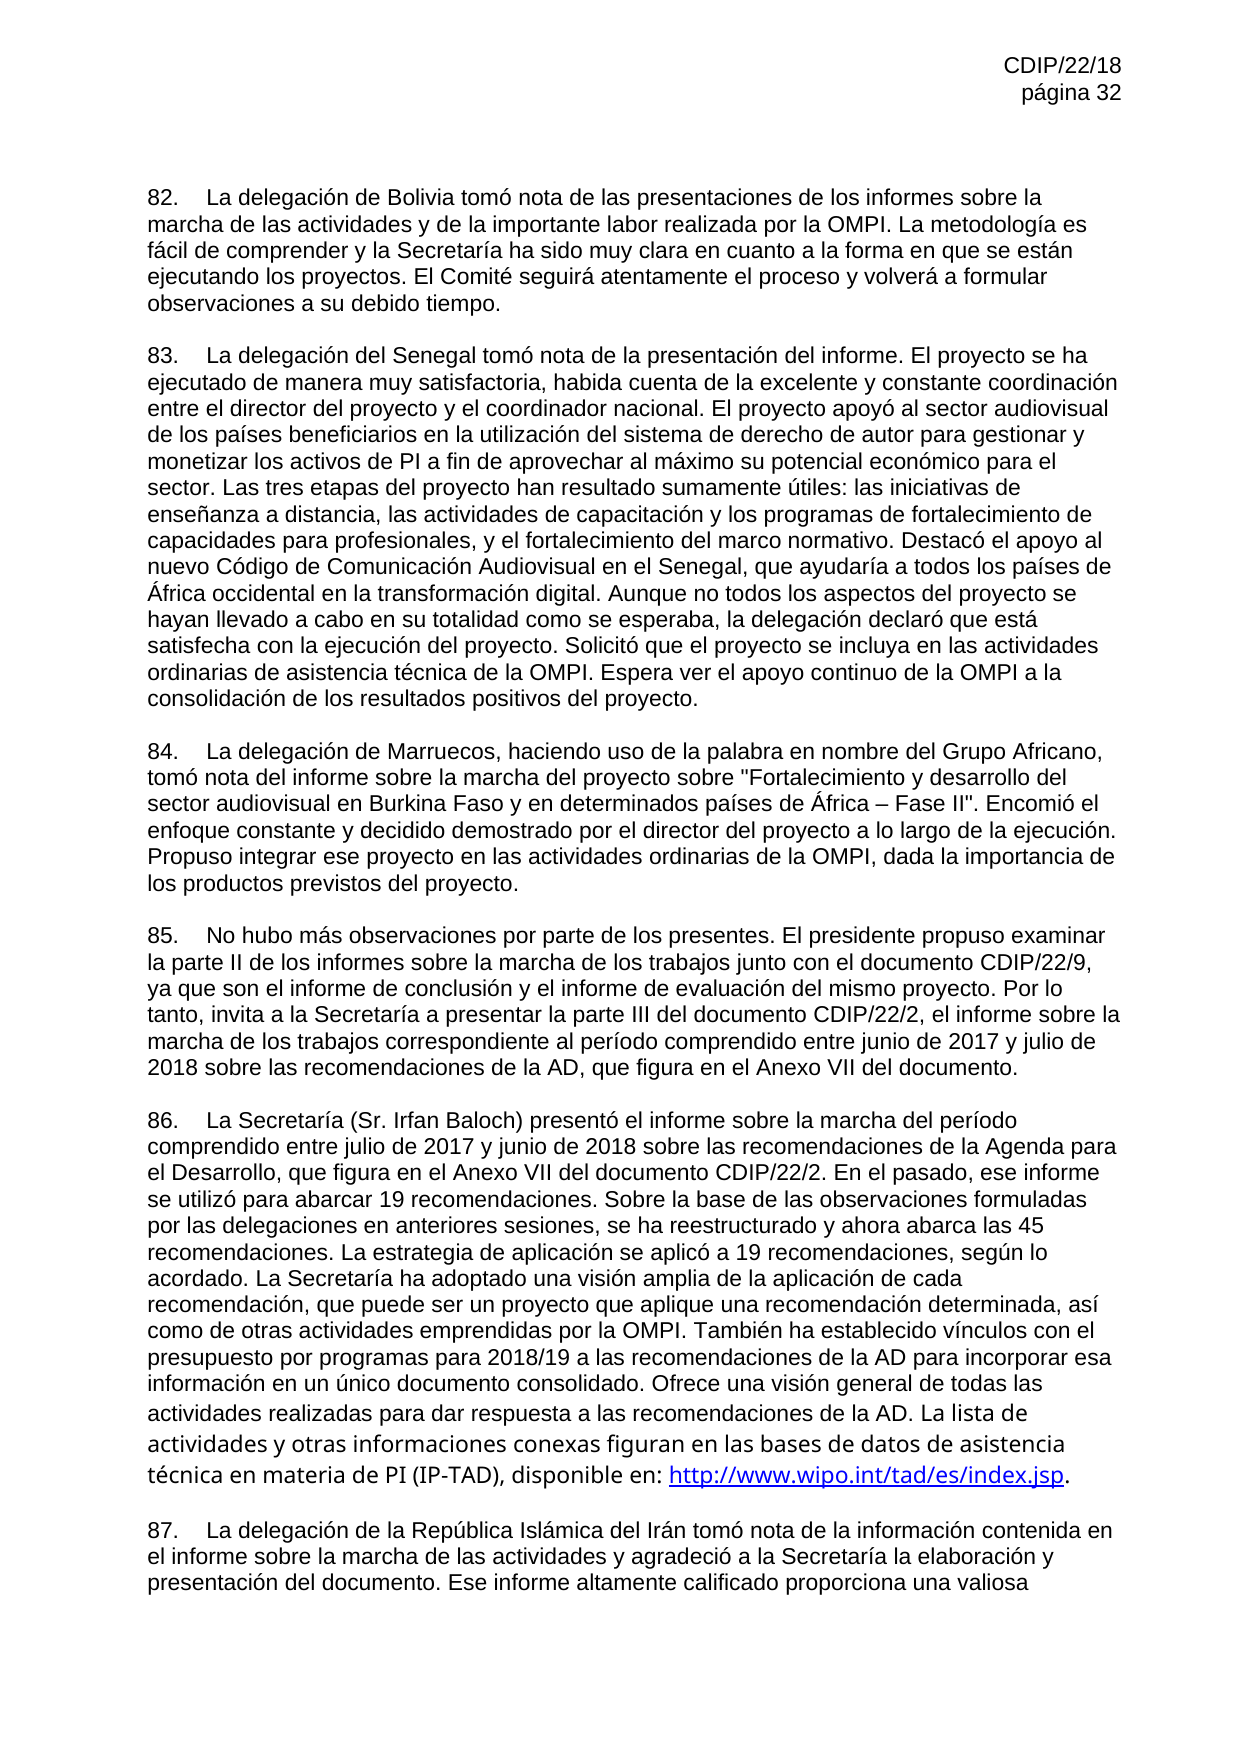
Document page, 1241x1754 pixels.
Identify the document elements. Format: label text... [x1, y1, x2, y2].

list La Secretaría (Sr. Irfan Baloch) presentó el informe sobre la marcha del período comprendido entre julio de 2017 y junio de 2018 sobre las recomendaciones de la Agenda para el Desarrollo, que figura en el Anexo VII del documento CDIP/22/2. En el pasado, ese informe se utilizó para abarcar 19 recomendaciones. Sobre la base de las observaciones formuladas por las delegaciones en anteriores sesiones, se ha reestructurado y ahora abarca las 45 recomendaciones. La estrategia de aplicación se aplicó a 19 recomendaciones, según lo acordado. La Secretaría ha adoptado una visión amplia de la aplicación de cada recomendación, que puede ser un proyecto que aplique una recomendación determinada, así como de otras actividades emprendidas por la OMPI. También ha establecido vínculos con el presupuesto por programas para 2018/19 a las recomendaciones de la AD para incorporar esa información en un único documento consolidado. Ofrece una visión general de todas las actividades realizadas para dar respuesta a las recomendaciones de la AD. La lista de actividades y otras informaciones conexas figuran en las bases de datos de asistencia técnica en materia de PI (IP-TAD), disponible en: http://www.wipo.int/tad/es/index.jsp. [147, 1107, 1122, 1490]
list La delegación del Senegal tomó nota de la presentación del informe. El proyecto se ha ejecutado de manera muy satisfactoria, habida cuenta de la excelente y constante coordinación entre el director del proyecto y el coordinador nacional. El proyecto apoyó al sector audiovisual de los países beneficiarios en la utilización del sistema de derecho de autor para gestionar y monetizar los activos de PI a fin de aprovechar al máximo su potencial económico para el sector. Las tres etapas del proyecto han resultado sumamente útiles: las iniciativas de enseñanza a distancia, las actividades de capacitación y los programas de fortalecimiento de capacidades para profesionales, y el fortalecimiento del marco normativo. Destacó el apoyo al nuevo Código de Comunicación Audiovisual en el Senegal, que ayudaría a todos los países de África occidental en la transformación digital. Aunque no todos los aspectos del proyecto se hayan llevado a cabo en su totalidad como se esperaba, la delegación declaró que está satisfecha con la ejecución del proyecto. Solicitó que el proyecto se incluya en las actividades ordinarias de asistencia técnica de la OMPI. Espera ver el apoyo continuo de la OMPI a la consolidación de los resultados positivos del proyecto. [147, 342, 1122, 711]
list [147, 1517, 1122, 1596]
list La delegación de Marruecos, haciendo uso de la palabra en nombre del Grupo Africano, tomó nota del informe sobre la marcha del proyecto sobre "Fortalecimiento y desarrollo del sector audiovisual en Burkina Faso y en determinados países de África – Fase II". Encomió el enfoque constante y decidido demostrado por el director del proyecto a lo largo de la ejecución. Propuso integrar ese proyecto en las actividades ordinarias de la OMPI, dada la importancia de los productos previstos del proyecto. [147, 738, 1122, 896]
list No hubo más observaciones por parte de los presentes. El presidente propuso examinar la parte II de los informes sobre la marcha de los trabajos junto con el documento CDIP/22/9, ya que son el informe de conclusión y el informe de evaluación del mismo proyecto. Por lo tanto, invita a la Secretaría a presentar la parte III del documento CDIP/22/2, el informe sobre la marcha de los trabajos correspondiente al período comprendido entre junio de 2017 y julio de 2018 sobre las recomendaciones de la AD, que figura en el Anexo VII del documento. [147, 922, 1122, 1080]
list La delegación de Bolivia tomó nota de las presentaciones de los informes sobre la marcha de las actividades y de la importante labor realizada por la OMPI. La metodología es fácil de comprender y la Secretaría ha sido muy clara en cuanto a la forma en que se están ejecutando los proyectos. El Comité seguirá atentamente el proceso y volverá a formular observaciones a su debido tiempo. [147, 184, 1122, 316]
